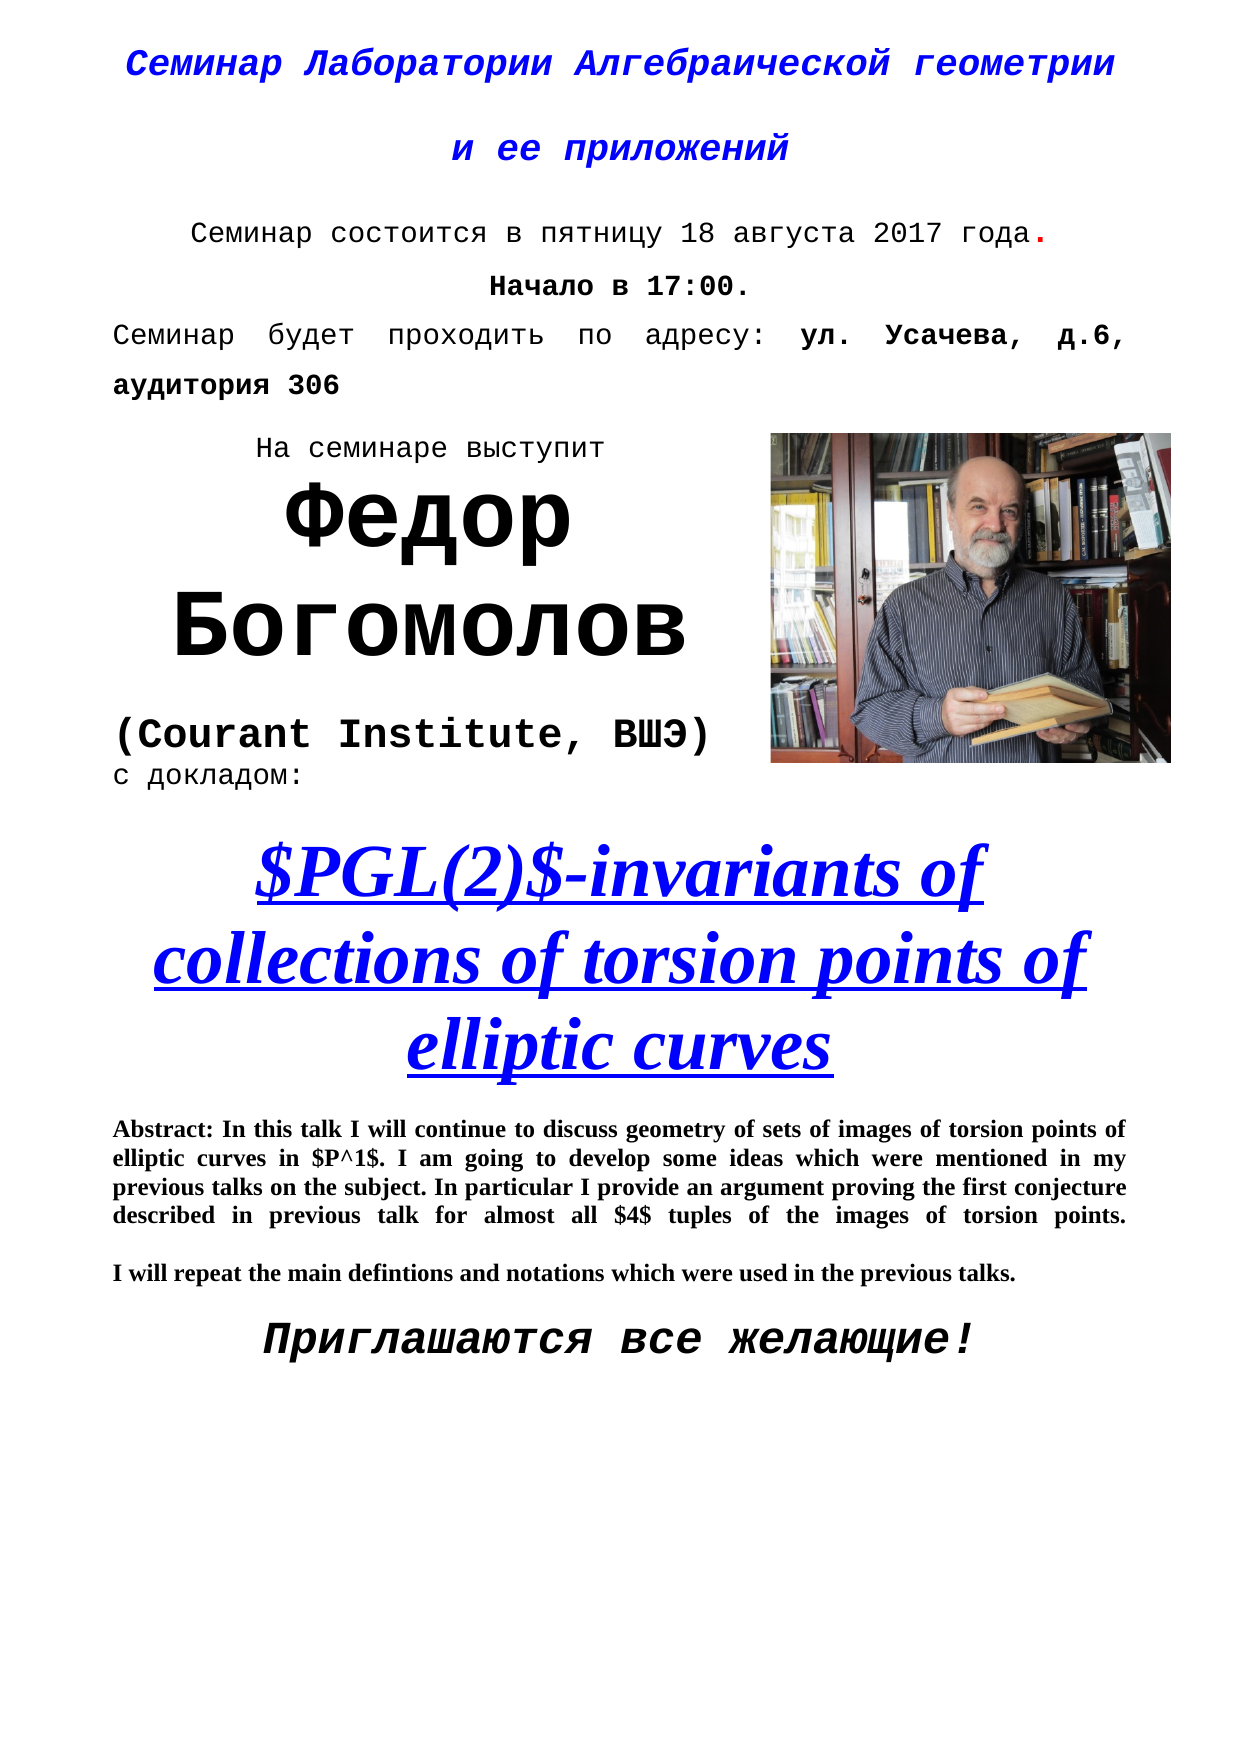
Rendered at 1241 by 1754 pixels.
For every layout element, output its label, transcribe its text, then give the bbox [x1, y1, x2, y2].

text Семинар будет проходить по адресу: ул. Усачева, д.6, аудитория 306 [112, 321, 1128, 403]
text Приглашаются все желающие! [112, 1316, 1128, 1367]
table_header [759, 434, 1171, 827]
text $PGL(2)$-invariants of collections of torsion points of elliptic curves [112, 827, 1128, 1086]
text Семинар состоится в пятницу 18 августа 2017 года. [112, 214, 1128, 252]
picture [770, 433, 1171, 763]
text Abstract: In this talk I will continue to discuss geometry of sets of images of torsion points of elliptic curves in $P^1$. I am going to develop some ideas which were mentioned in my previous talks on the subject. In particular I provide an argument proving the first conjecture described in previous talk for almost all $4$ tuples of the images of torsion points. I will repeat the main defintions and notations which were used in the previous talks. [112, 1114, 1128, 1287]
text Начало в 17:00. [112, 271, 1128, 304]
table_header На семинаре выступит Федор Богомолов (Courant Institute, ВШЭ) с докладом: [101, 434, 759, 827]
text Семинар Лаборатории Алгебраической геометрии и ее приложений [112, 44, 1128, 172]
